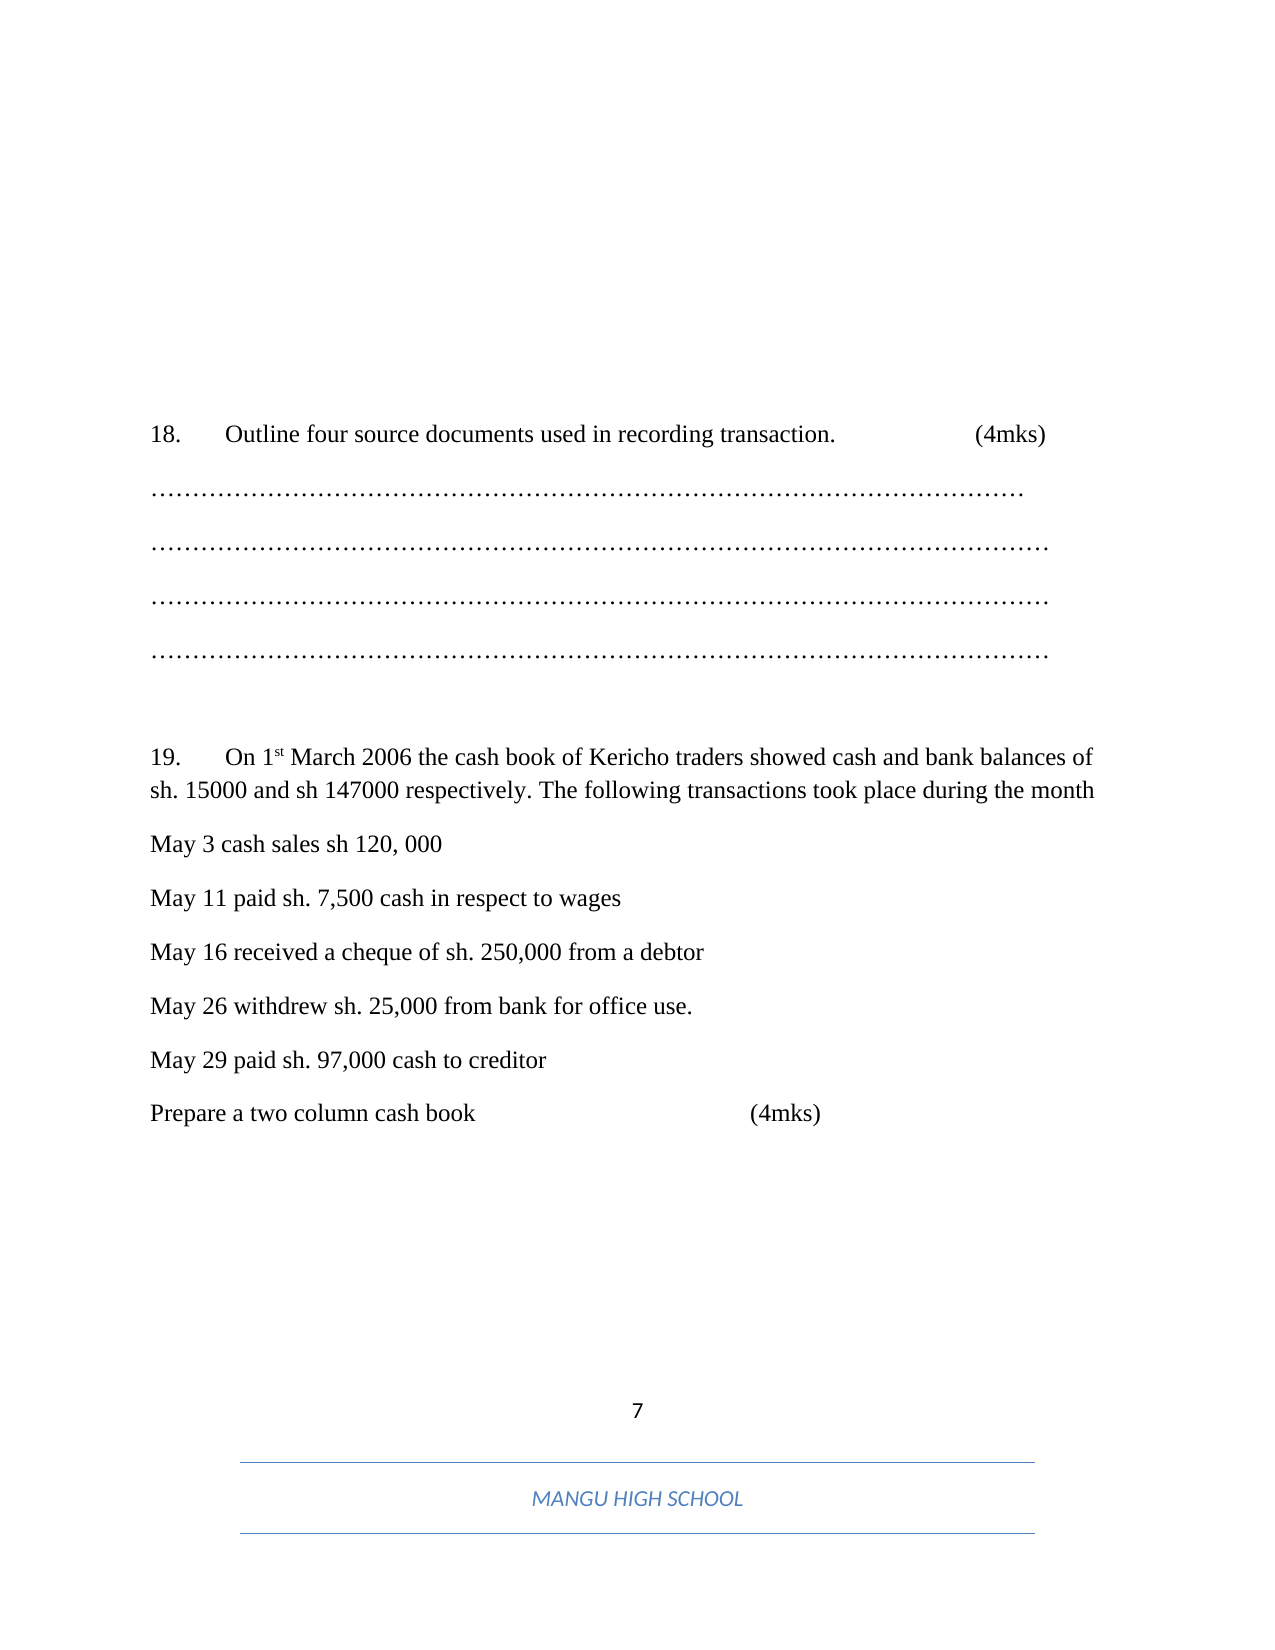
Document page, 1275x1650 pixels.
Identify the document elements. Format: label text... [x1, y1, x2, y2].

text …………………………………………………………………………………………… [150, 473, 1125, 502]
text May 29 paid sh. 97,000 cash to creditor [150, 1045, 1125, 1073]
text May 3 cash sales sh 120, 000 [150, 829, 1125, 858]
text May 16 received a cheque of sh. 250,000 from a debtor [150, 937, 1125, 966]
text May 26 withdrew sh. 25,000 from bank for office use. [150, 991, 1125, 1019]
text ……………………………………………………………………………………………… [150, 635, 1125, 663]
text ……………………………………………………………………………………………… [150, 581, 1125, 609]
text May 11 paid sh. 7,500 cash in respect to wages [150, 883, 1125, 912]
text 19. On 1st March 2006 the cash book of Kericho traders showed cash and bank balances of sh. 15000 and sh 147000 respectively. The following transactions took place during the month [150, 742, 1125, 804]
text 18. Outline four source documents used in recording transaction. (4mks) [150, 419, 1125, 448]
text ……………………………………………………………………………………………… [150, 527, 1125, 556]
text Prepare a two column cash book (4mks) [150, 1098, 1125, 1127]
